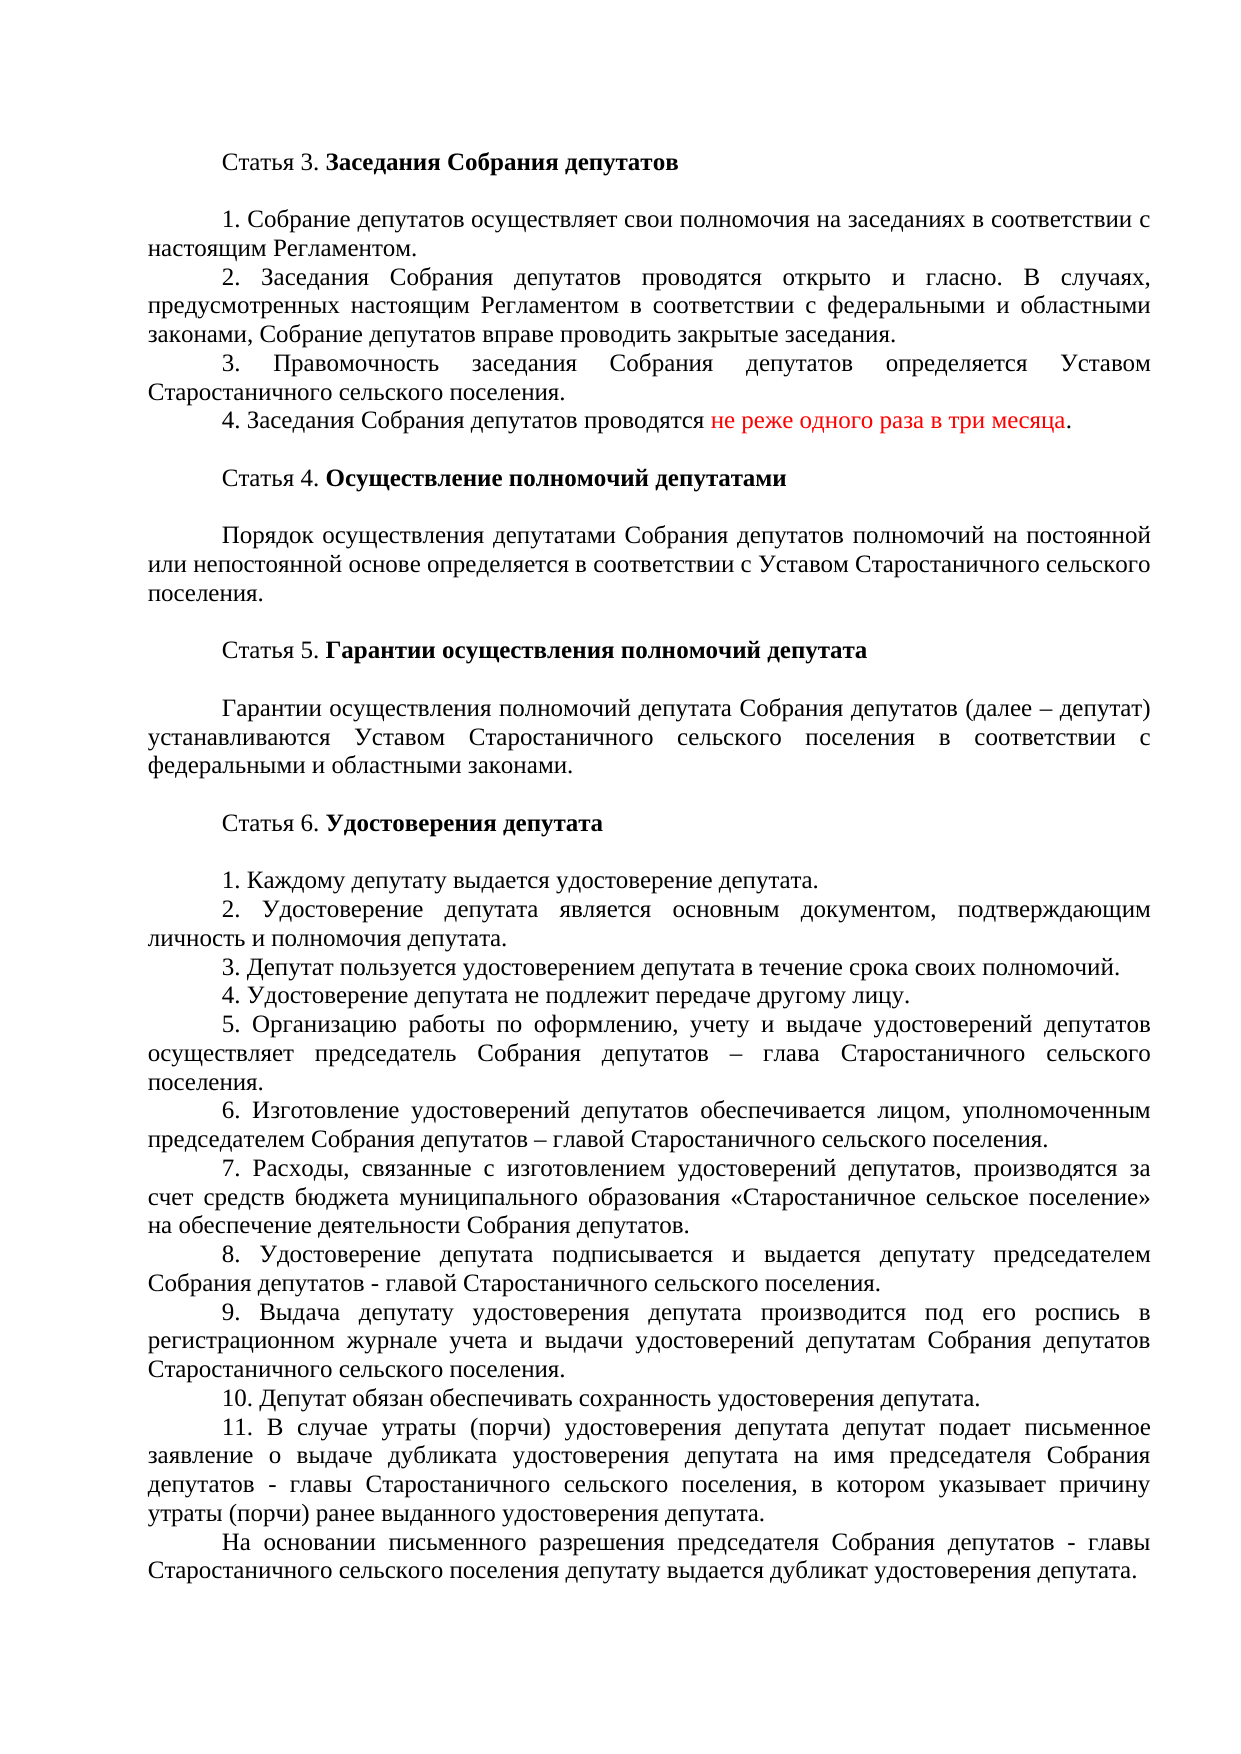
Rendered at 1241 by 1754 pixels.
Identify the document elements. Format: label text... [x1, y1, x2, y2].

text 3. Депутат пользуется удостоверением депутата в течение срока своих полномочий. [148, 952, 1152, 981]
text 3. Правомочность заседания Собрания депутатов определяется Уставом Старостаничного сельского поселения. [148, 348, 1152, 406]
text Статья 4. Осуществление полномочий депутатами [148, 463, 1152, 492]
text Статья 6. Удостоверения депутата [148, 808, 1152, 837]
text 10. Депутат обязан обеспечивать сохранность удостоверения депутата. [148, 1383, 1152, 1412]
text 7. Расходы, связанные с изготовлением удостоверений депутатов, производятся за счет средств бюджета муниципального образования «Старостаничное сельское поселение» на обеспечение деятельности Собрания депутатов. [148, 1153, 1152, 1239]
text 5. Организацию работы по оформлению, учету и выдаче удостоверений депутатов осуществляет председатель Собрания депутатов – глава Старостаничного сельского поселения. [148, 1009, 1152, 1096]
text 4. Заседания Собрания депутатов проводятся не реже одного раза в три месяца. [148, 406, 1152, 434]
text 2. Удостоверение депутата является основным документом, подтверждающим личность и полномочия депутата. [148, 894, 1152, 952]
text Статья 5. Гарантии осуществления полномочий депутата [148, 636, 1152, 664]
text 6. Изготовление удостоверений депутатов обеспечивается лицом, уполномоченным председателем Собрания депутатов – главой Старостаничного сельского поселения. [148, 1096, 1152, 1153]
text На основании письменного разрешения председателя Собрания депутатов - главы Старостаничного сельского поселения депутату выдается дубликат удостоверения депутата. [148, 1527, 1152, 1584]
text 1. Каждому депутату выдается удостоверение депутата. [148, 866, 1152, 894]
text 9. Выдача депутату удостоверения депутата производится под его роспись в регистрационном журнале учета и выдачи удостоверений депутатам Собрания депутатов Старостаничного сельского поселения. [148, 1297, 1152, 1383]
text 8. Удостоверение депутата подписывается и выдается депутату председателем Собрания депутатов - главой Старостаничного сельского поселения. [148, 1239, 1152, 1297]
text 4. Удостоверение депутата не подлежит передаче другому лицу. [148, 981, 1152, 1009]
text 2. Заседания Собрания депутатов проводятся открыто и гласно. В случаях, предусмотренных настоящим Регламентом в соответствии с федеральными и областными законами, Собрание депутатов вправе проводить закрытые заседания. [148, 262, 1152, 348]
text Статья 3. Заседания Собрания депутатов [148, 147, 1152, 176]
text Гарантии осуществления полномочий депутата Собрания депутатов (далее – депутат) устанавливаются Уставом Старостаничного сельского поселения в соответствии с федеральными и областными законами. [148, 693, 1152, 779]
text 1. Собрание депутатов осуществляет свои полномочия на заседаниях в соответствии с настоящим Регламентом. [148, 204, 1152, 262]
text 11. В случае утраты (порчи) удостоверения депутата депутат подает письменное заявление о выдаче дубликата удостоверения депутата на имя председателя Собрания депутатов - главы Старостаничного сельского поселения, в котором указывает причину утраты (порчи) ранее выданного удостоверения депутата. [148, 1412, 1152, 1527]
text Порядок осуществления депутатами Собрания депутатов полномочий на постоянной или непостоянной основе определяется в соответствии с Уставом Старостаничного сельского поселения. [148, 521, 1152, 607]
